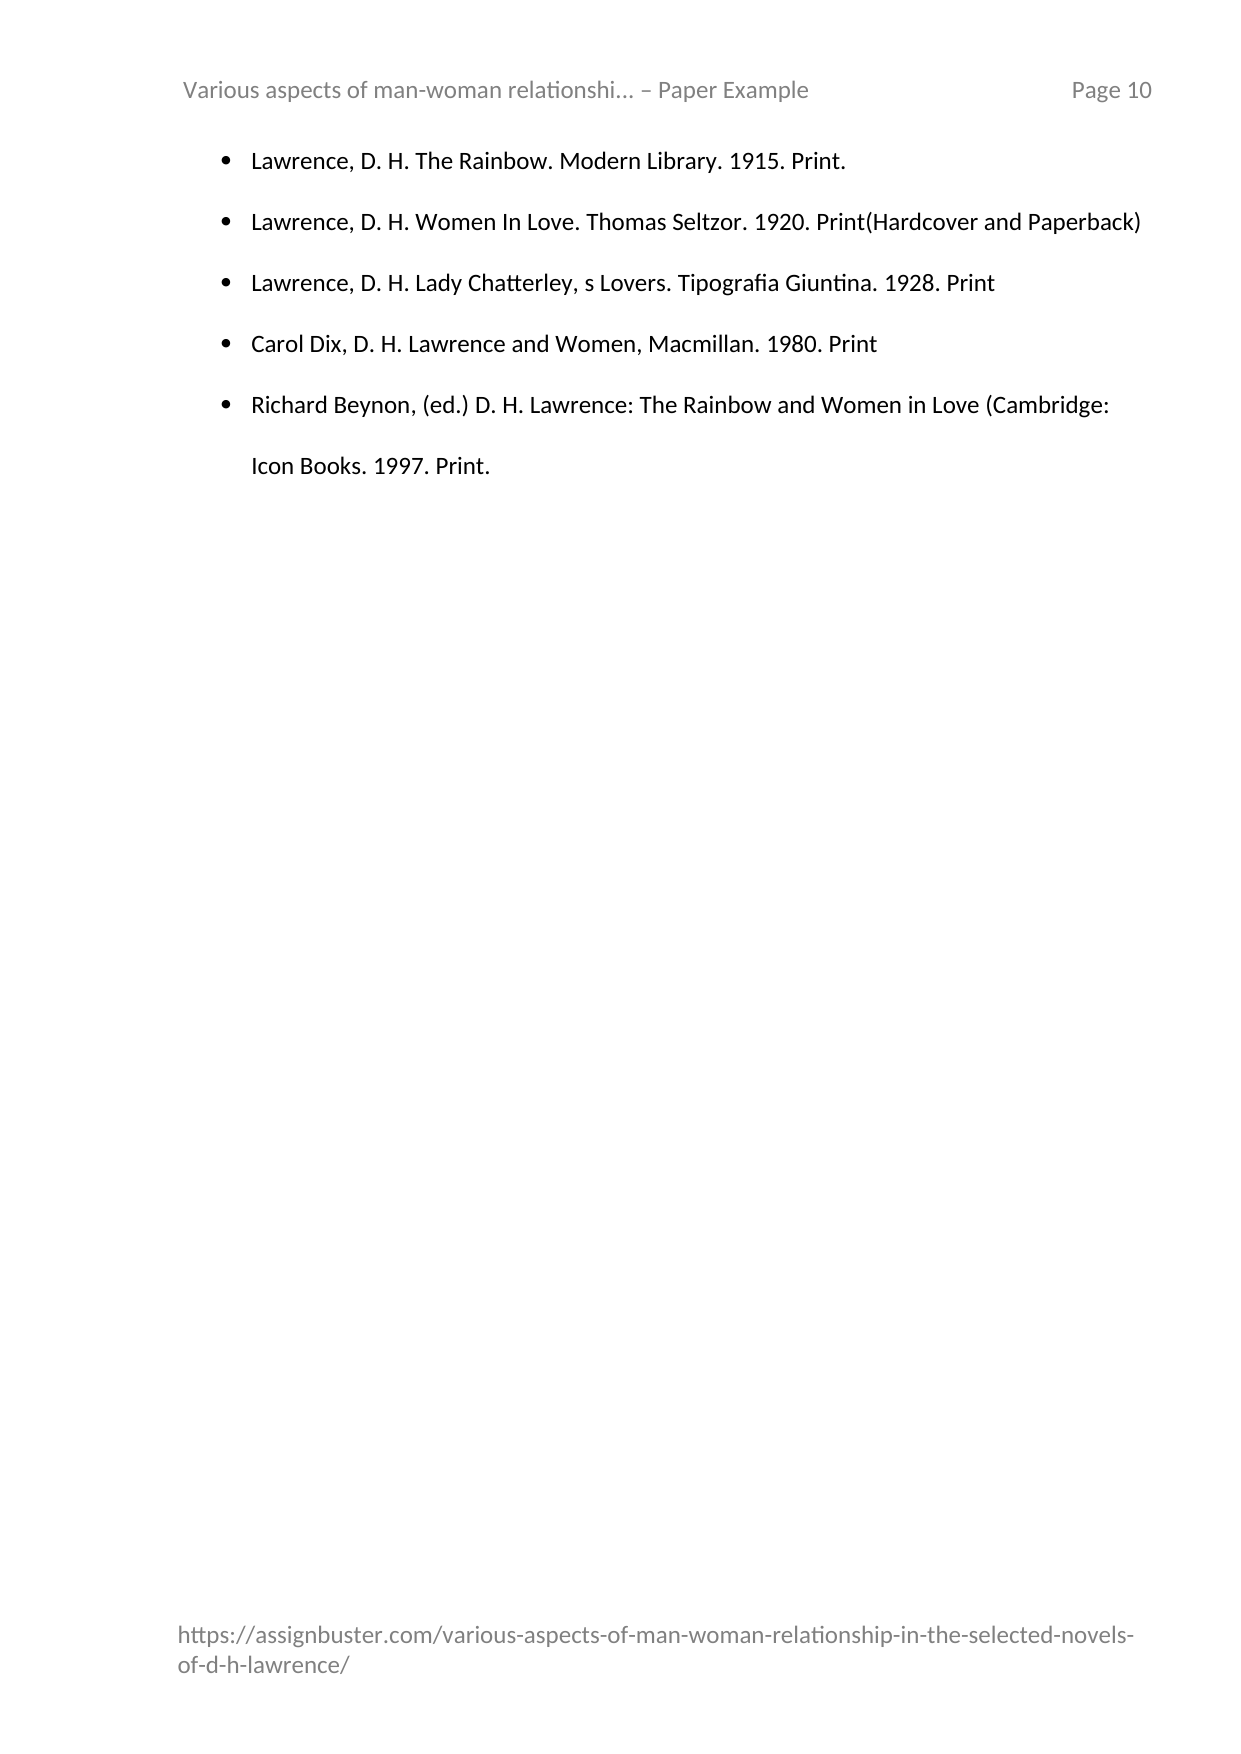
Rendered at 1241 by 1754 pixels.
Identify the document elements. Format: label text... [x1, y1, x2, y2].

list Lawrence, D. H. The Rainbow. Modern Library. 1915. Print. [222, 145, 1152, 176]
list Lawrence, D. H. Women In Love. Thomas Seltzor. 1920. Print(Hardcover and Paperback) [222, 206, 1152, 237]
list Carol Dix, D. H. Lawrence and Women, Macmillan. 1980. Print [222, 328, 1152, 359]
list Lawrence, D. H. Lady Chatterley, s Lovers. Tipografia Giuntina. 1928. Print [222, 267, 1152, 298]
list Richard Beynon, (ed.) D. H. Lawrence: The Rainbow and Women in Love (Cambridge: Icon Books. 1997. Print. [222, 389, 1152, 481]
